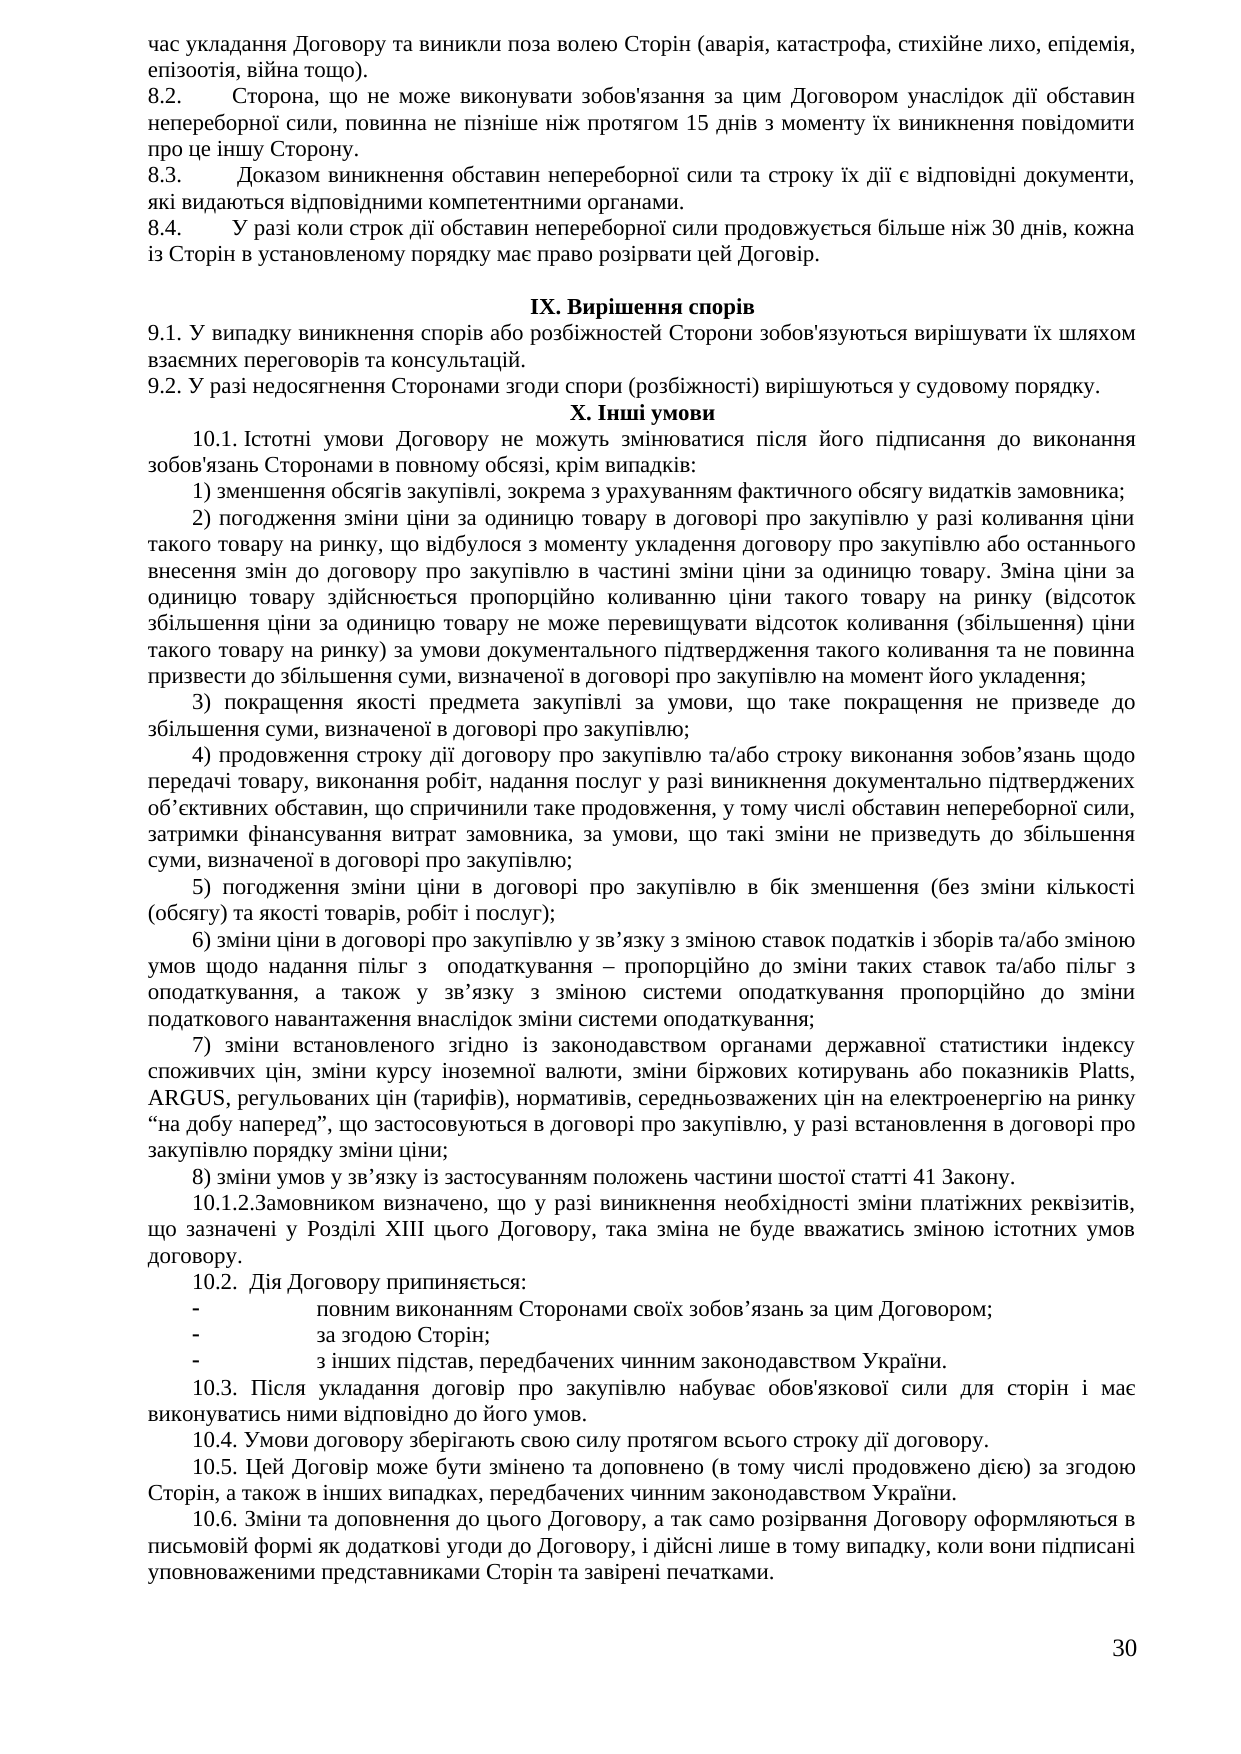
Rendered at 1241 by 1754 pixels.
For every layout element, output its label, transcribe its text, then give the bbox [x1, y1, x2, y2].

text 10.1.2.Замовником визначено, що у разі виникнення необхідності зміни платіжних реквізитів, що зазначені у Розділі ХІІІ цього Договору, така зміна не буде вважатись зміною істотних умов договору. [148, 1189, 1137, 1268]
list У разі коли строк дії обставин непереборної сили продовжується більше ніж 30 днів, кожна із Сторін в установленому порядку має право розірвати цей Договір. [148, 214, 1137, 267]
text IX. Вирішення спорів [148, 293, 1137, 319]
text 7) зміни встановленого згідно із законодавством органами державної статистики індексу споживчих цін, зміни курсу іноземної валюти, зміни біржових котирувань або показників Platts, ARGUS, регульованих цін (тарифів), нормативів, середньозважених цін на електроенергію на ринку “на добу наперед”, що застосовуються в договорі про закупівлю, у разі встановлення в договорі про закупівлю порядку зміни ціни; [148, 1031, 1137, 1163]
text 1) зменшення обсягів закупівлі, зокрема з урахуванням фактичного обсягу видатків замовника; [148, 478, 1137, 504]
text 4) продовження строку дії договору про закупівлю та/або строку виконання зобов’язань щодо передачі товару, виконання робіт, надання послуг у разі виникнення документально підтверджених об’єктивних обставин, що спричинили таке продовження, у тому числі обставин непереборної сили, затримки фінансування витрат замовника, за умови, що такі зміни не призведуть до збільшення суми, визначеної в договорі про закупівлю; [148, 741, 1137, 873]
list за згодою Сторін; [148, 1321, 1137, 1347]
list Доказом виникнення обставин непереборної сили та строку їх дії є відповідні документи, які видаються відповідними компетентними органами. [148, 161, 1137, 214]
text 9.2. У разі недосягнення Сторонами згоди спори (розбіжності) вирішуються у судовому порядку. [148, 372, 1137, 398]
text 10.4. Умови договору зберігають свою силу протягом всього строку дії договору. [148, 1426, 1137, 1453]
text 2) погодження зміни ціни за одиницю товару в договорі про закупівлю у разі коливання ціни такого товару на ринку, що відбулося з моменту укладення договору про закупівлю або останнього внесення змін до договору про закупівлю в частині зміни ціни за одиницю товару. Зміна ціни за одиницю товару здійснюється пропорційно коливанню ціни такого товару на ринку (відсоток збільшення ціни за одиницю товару не може перевищувати відсоток коливання (збільшення) ціни такого товару на ринку) за умови документального підтвердження такого коливання та не повинна призвести до збільшення суми, визначеної в договорі про закупівлю на момент його укладення; [148, 504, 1137, 688]
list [148, 29, 1137, 82]
text 10.6. Зміни та доповнення до цього Договору, а так само розірвання Договору оформляються в письмовій формі як додаткові угоди до Договору, і дійсні лише в тому випадку, коли вони підписані уповноваженими представниками Сторін та завірені печатками. [148, 1505, 1137, 1584]
text 8) зміни умов у зв’язку із застосуванням положень частини шостої статті 41 Закону. [148, 1163, 1137, 1189]
text X. Інші умови [148, 398, 1137, 425]
text 10.2. Дія Договору припиняється: [148, 1268, 1137, 1294]
text 6) зміни ціни в договорі про закупівлю у зв’язку з зміною ставок податків і зборів та/або зміною умов щодо надання пільг з оподаткування – пропорційно до зміни таких ставок та/або пільг з оподаткування, а також у зв’язку з зміною системи оподаткування пропорційно до зміни податкового навантаження внаслідок зміни системи оподаткування; [148, 926, 1137, 1031]
text 9.1. У випадку виникнення спорів або розбіжностей Сторони зобов'язуються вирішувати їх шляхом взаємних переговорів та консультацій. [148, 319, 1137, 372]
text 3) покращення якості предмета закупівлі за умови, що таке покращення не призведе до збільшення суми, визначеної в договорі про закупівлю; [148, 688, 1137, 741]
list повним виконанням Сторонами своїх зобов’язань за цим Договором; [148, 1294, 1137, 1321]
text 5) погодження зміни ціни в договорі про закупівлю в бік зменшення (без зміни кількості (обсягу) та якості товарів, робіт і послуг); [148, 873, 1137, 926]
list Сторона, що не може виконувати зобов'язання за цим Договором унаслідок дії обставин непереборної сили, повинна не пізніше ніж протягом 15 днів з моменту їх виникнення повідомити про це іншу Сторону. [148, 82, 1137, 161]
text 10.5. Цей Договір може бути змінено та доповнено (в тому числі продовжено дією) за згодою Сторін, а також в інших випадках, передбачених чинним законодавством України. [148, 1453, 1137, 1505]
list з інших підстав, передбачених чинним законодавством України. [148, 1347, 1137, 1374]
text 10.1. Істотні умови Договору не можуть змінюватися після його підписання до виконання зобов'язань Сторонами в повному обсязі, крім випадків: [148, 425, 1137, 478]
text 10.3. Після укладання договір про закупівлю набуває обов'язкової сили для сторін і має виконуватись ними відповідно до його умов. [148, 1374, 1137, 1426]
